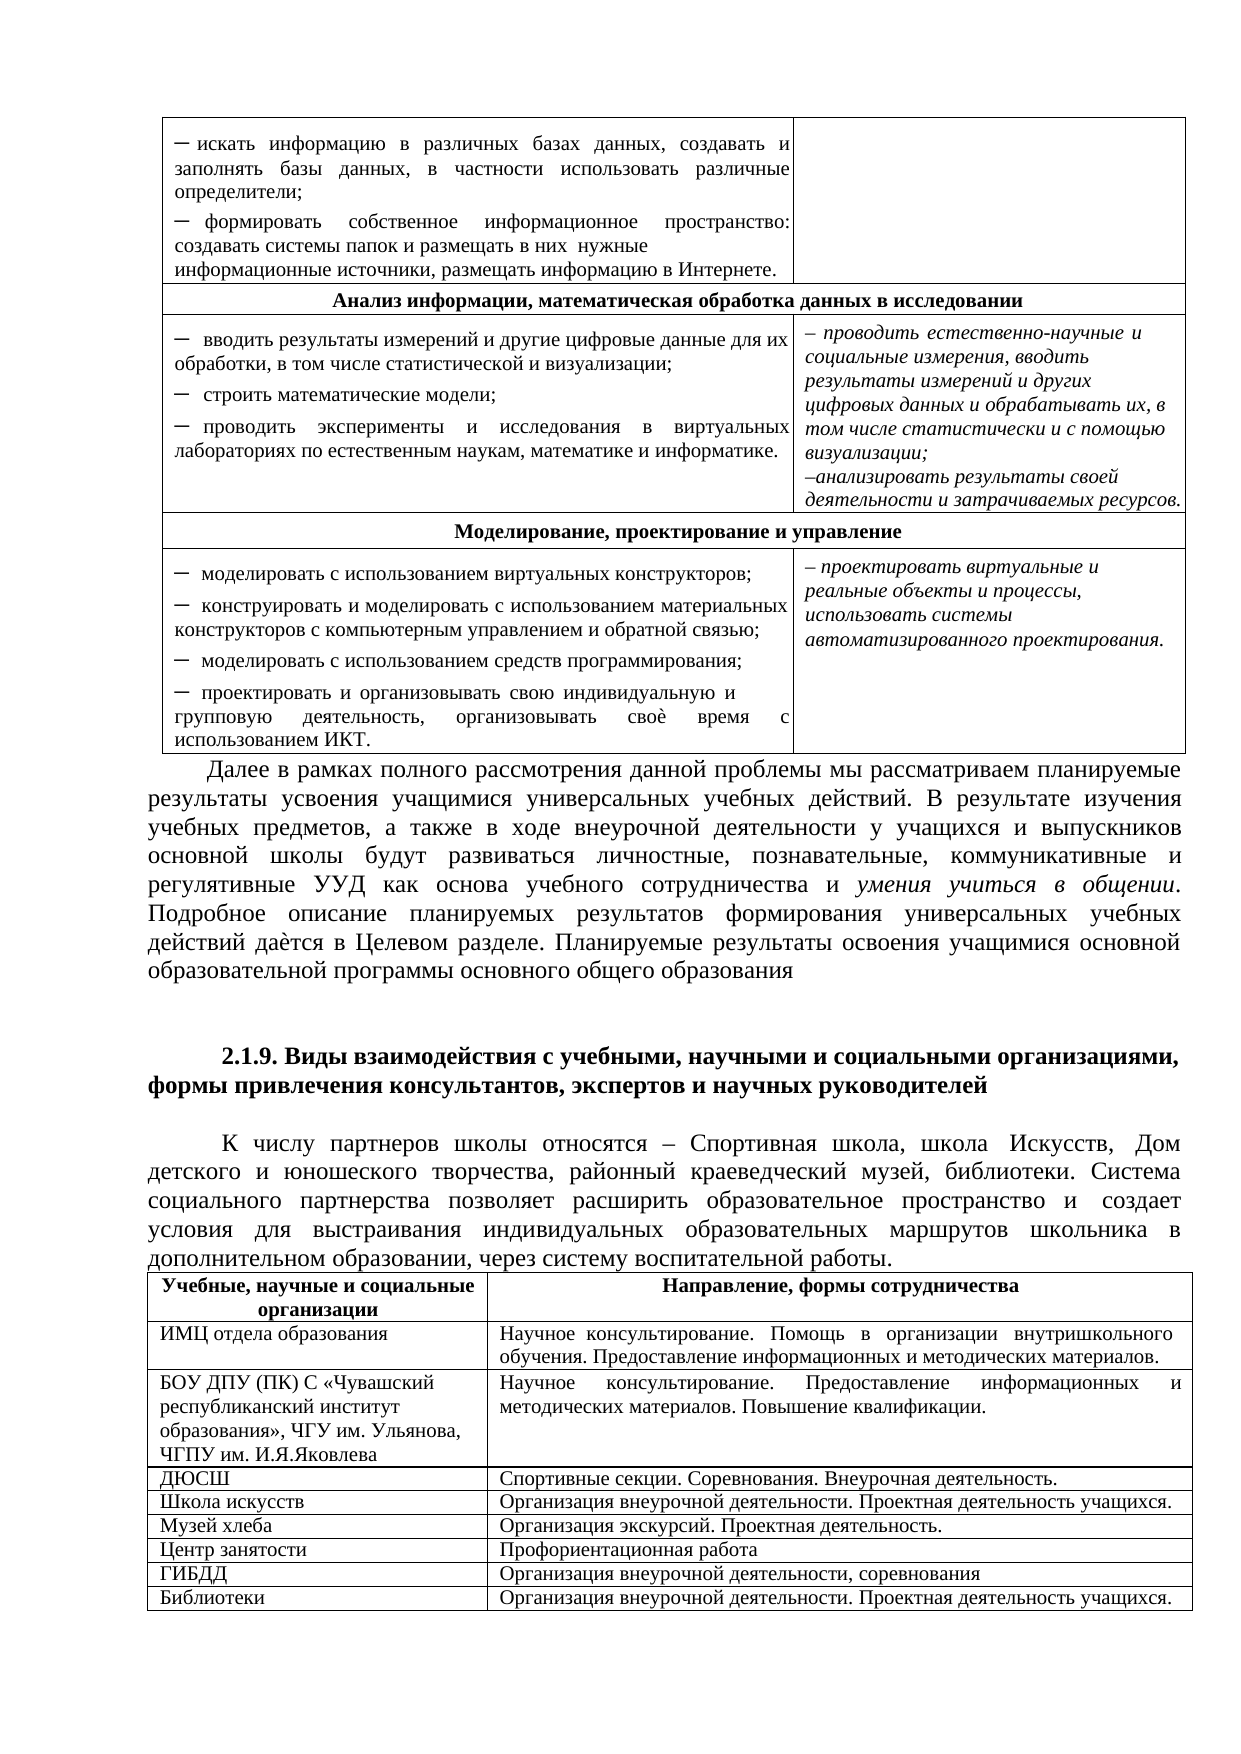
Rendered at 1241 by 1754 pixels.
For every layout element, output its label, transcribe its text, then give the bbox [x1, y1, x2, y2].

table_header Направление, формы сотрудничества [488, 1273, 1192, 1321]
table_cell Организация внеурочной деятельности, соревнования [488, 1563, 1192, 1586]
table_cell Профориентационная работа [488, 1539, 1192, 1562]
table_header [794, 118, 1185, 283]
table_cell – проектировать виртуальные и реальные объекты и процессы, использовать системы автоматизированного проектирования. [794, 549, 1185, 753]
table_cell Организация внеурочной деятельности. Проектная деятельность учащихся. [488, 1587, 1192, 1610]
table_cell Моделирование, проектирование и управление [163, 513, 1185, 548]
table_header искать информацию в различных базах данных, создавать и заполнять базы данных, в частности использовать различные определители; формировать собственное информационное пространство: создавать системы папок и размещать в них нужные информационные источники, размещать информацию в Интернете. [163, 118, 793, 283]
table_cell вводить результаты измерений и другие цифровые данные для их обработки, в том числе статистической и визуализации; строить математические модели; проводить эксперименты и исследования в виртуальных лабораториях по естественным наукам, математике и информатике. [163, 315, 793, 512]
table_cell Центр занятости [148, 1539, 487, 1562]
table_cell Организация экскурсий. Проектная деятельность. [488, 1515, 1192, 1538]
table_cell Научное консультирование. Помощь в организации внутришкольного обучения. Предоставление информационных и методических материалов. [488, 1322, 1192, 1369]
table_cell Организация внеурочной деятельности. Проектная деятельность учащихся. [488, 1491, 1192, 1514]
table_cell ИМЦ отдела образования [148, 1322, 487, 1369]
table_cell Научное консультирование. Предоставление информационных и методических материалов. Повышение квалификации. [488, 1370, 1192, 1466]
table_cell Спортивные секции. Соревнования. Внеурочная деятельность. [488, 1468, 1192, 1490]
table_cell Библиотеки [148, 1587, 487, 1610]
table_cell моделировать с использованием виртуальных конструкторов; конструировать и моделировать с использованием материальных конструкторов с компьютерным управлением и обратной связью; моделировать с использованием средств программирования; проектировать и организовывать свою индивидуальную и групповую деятельность, организовывать своѐ время с использованием ИКТ. [163, 549, 793, 753]
table_cell БОУ ДПУ (ПК) С «Чувашский республиканский институт образования», ЧГУ им. Ульянова, ЧГПУ им. И.Я.Яковлева [148, 1370, 487, 1466]
table_cell Анализ информации, математическая обработка данных в исследовании [163, 284, 1185, 313]
table_cell ДЮСШ [148, 1468, 487, 1490]
table_cell ГИБДД [148, 1563, 487, 1586]
text Далее в рамках полного рассмотрения данной проблемы мы рассматриваем планируемые результаты усвоения учащимися универсальных учебных действий. В результате изучения учебных предметов, а также в ходе внеурочной деятельности у учащихся и выпускников основной школы будут развиваться личностные, познавательные, коммуникативные и регулятивные УУД как основа учебного сотрудничества и умения учиться в общении. Подробное описание планируемых результатов формирования универсальных учебных действий даѐтся в Целевом разделе. Планируемые результаты освоения учащимися основной образовательной программы основного общего образования [148, 754, 1182, 984]
table_cell Школа искусств [148, 1491, 487, 1514]
table_cell – проводить естественно-научные и социальные измерения, вводить результаты измерений и других цифровых данных и обрабатывать их, в том числе статистически и с помощью визуализации; –анализировать результаты своей деятельности и затрачиваемых ресурсов. [794, 315, 1185, 512]
table_header Учебные, научные и социальные организации [148, 1273, 487, 1321]
table_cell Музей хлеба [148, 1515, 487, 1538]
text К числу партнеров школы относятся – Спортивная школа, школа Искусств, Дом детского и юношеского творчества, районный краеведческий музей, библиотеки. Система социального партнерства позволяет расширить образовательное пространство и создает условия для выстраивания индивидуальных образовательных маршрутов школьника в дополнительном образовании, через систему воспитательной работы. [148, 1128, 1181, 1271]
subtitle Виды взаимодействия с учебными, научными и социальными организациями, формы привлечения консультантов, экспертов и научных руководителей [148, 1041, 1180, 1099]
